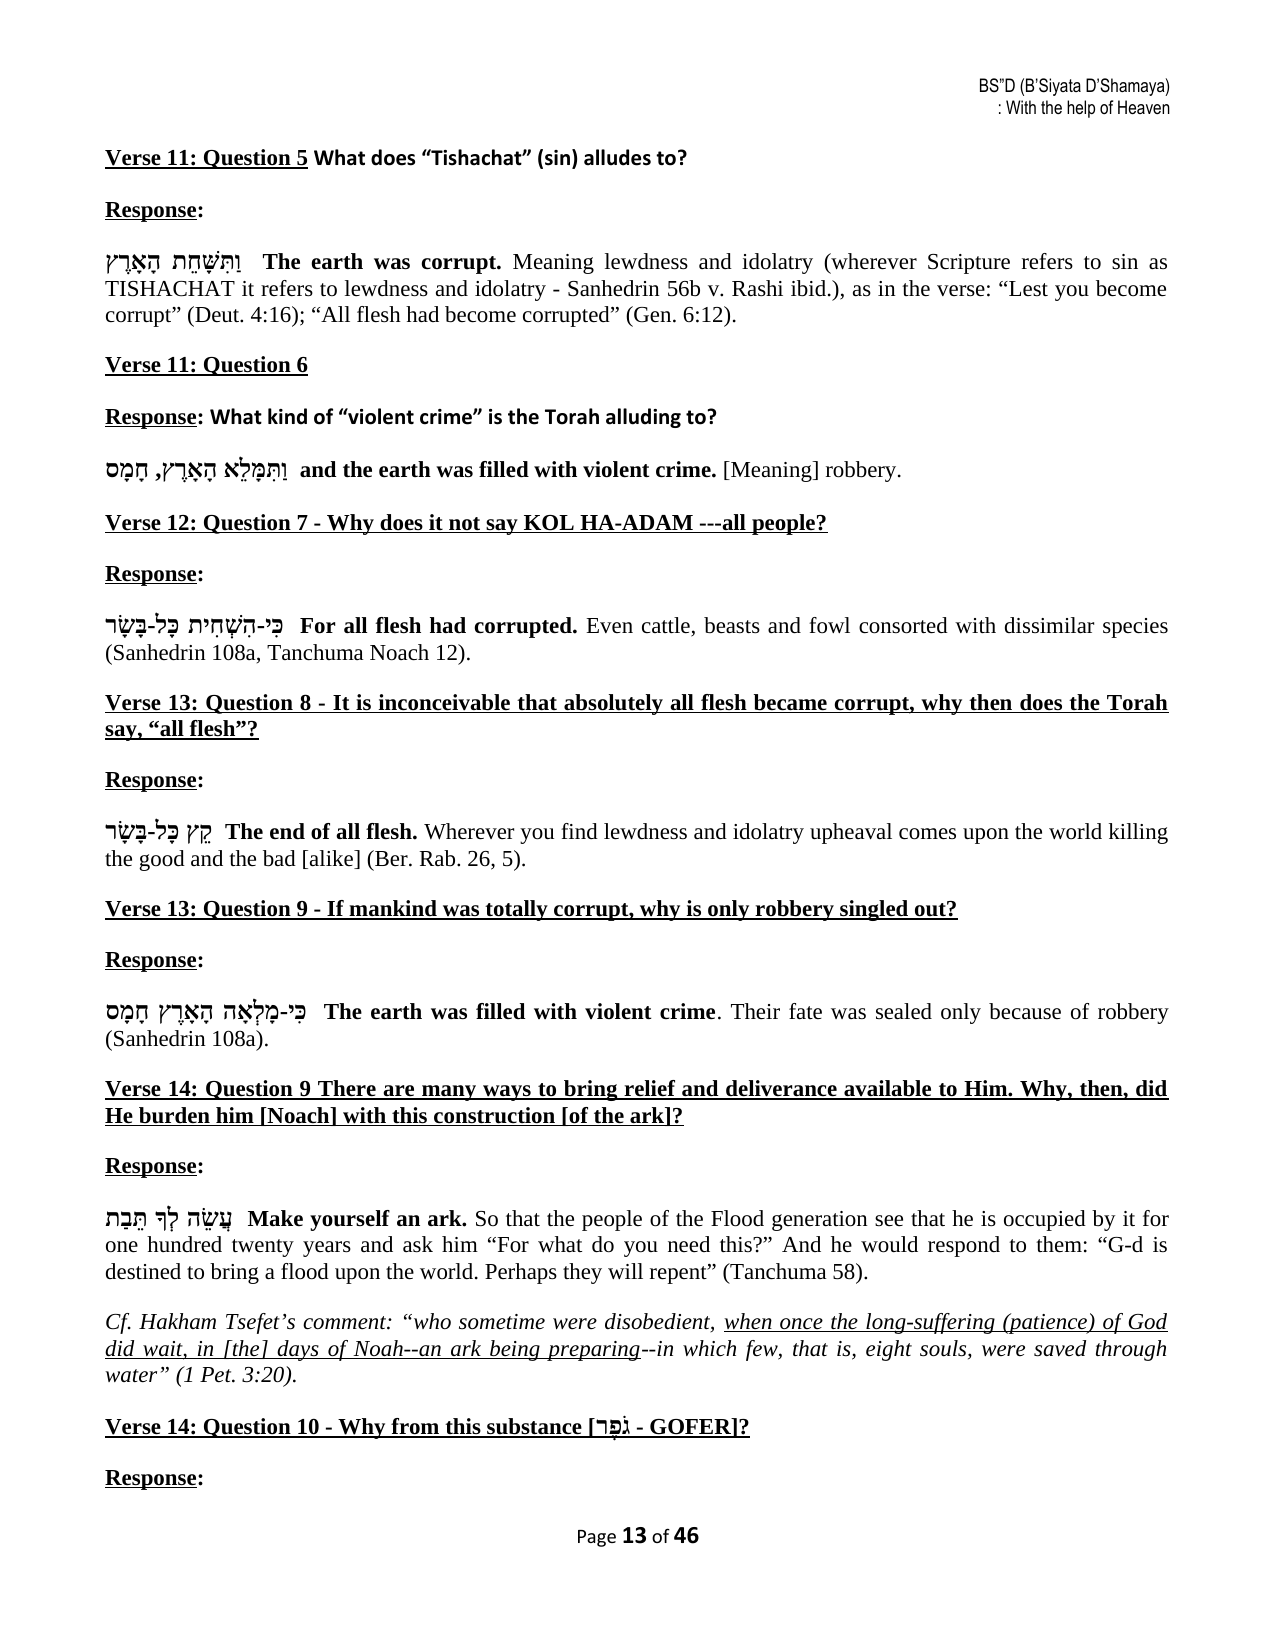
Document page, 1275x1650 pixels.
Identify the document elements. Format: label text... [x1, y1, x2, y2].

text Cf. Hakham Tsefet’s comment: “who sometime were disobedient, when once the long-suffering (patience) of God did wait, in [the] days of Noah--an ark being preparing--in which few, that is, eight souls, were saved through water” (1 Pet. 3:20). [105, 1308, 1170, 1387]
text Verse 11: Question 5 What does “Tishachat” (sin) alludes to? [105, 143, 1170, 172]
text Response: [105, 196, 1170, 222]
text וַתִּשָּׁחֵת הָאָרֶץ The earth was corrupt. Meaning lewdness and idolatry (wherever Scripture refers to sin as TISHACHAT it refers to lewdness and idolatry - Sanhedrin 56b v. Rashi ibid.), as in the verse: “Lest you become corrupt” (Deut. 4:16); “All flesh had become corrupted” (Gen. 6:12). [105, 246, 1170, 327]
text וַתִּמָּלֵא הָאָרֶץ, חָמָס and the earth was filled with violent crime. [Meaning] robbery. [105, 454, 1170, 483]
text Verse 13: Question 8 - It is inconceivable that absolutely all flesh became corrupt, why then does the Torah say, “all flesh”? [105, 689, 1170, 742]
text Response: [105, 1464, 1170, 1491]
text קֵץ כָּל-בָּשָׂר The end of all flesh. Wherever you find lewdness and idolatry upheaval comes upon the world killing the good and the bad [alike] (Ber. Rab. 26, 5). [105, 816, 1170, 871]
text Response: [105, 559, 1170, 586]
text Verse 14: Question 10 - Why from this substance [גֹפֶר - GOFER]? [105, 1411, 1170, 1440]
text Response: What kind of “violent crime” is the Torah alluding to? [105, 402, 1170, 430]
text Response: [105, 766, 1170, 792]
text Response: [105, 1152, 1170, 1179]
text כִּי-הִשְׁחִית כָּל-בָּשָׂר For all flesh had corrupted. Even cattle, beasts and fowl consorted with dissimilar species (Sanhedrin 108a, Tanchuma Noach 12). [105, 610, 1170, 665]
text Verse 12: Question 7 - Why does it not say KOL HA-ADAM ---all people? [105, 509, 1170, 536]
text כִּי-מָלְאָה הָאָרֶץ חָמָס The earth was filled with violent crime. Their fate was sealed only because of robbery (Sanhedrin 108a). [105, 996, 1170, 1051]
text עֲשֵׂה לְךָ תֵּבַת Make yourself an ark. So that the people of the Flood generation see that he is occupied by it for one hundred twenty years and ask him “For what do you need this?” And he would respond to them: “G-d is destined to bring a flood upon the world. Perhaps they will repent” (Tanchuma 58). [105, 1203, 1170, 1284]
text Verse 13: Question 9 - If mankind was totally corrupt, why is only robbery singled out? [105, 896, 1170, 922]
text Verse 14: Question 9 There are many ways to bring relief and deliverance available to Him. Why, then, did He burden him [Noach] with this construction [of the ark]? [105, 1076, 1170, 1128]
text Verse 11: Question 6 [105, 352, 1170, 378]
text Response: [105, 946, 1170, 972]
